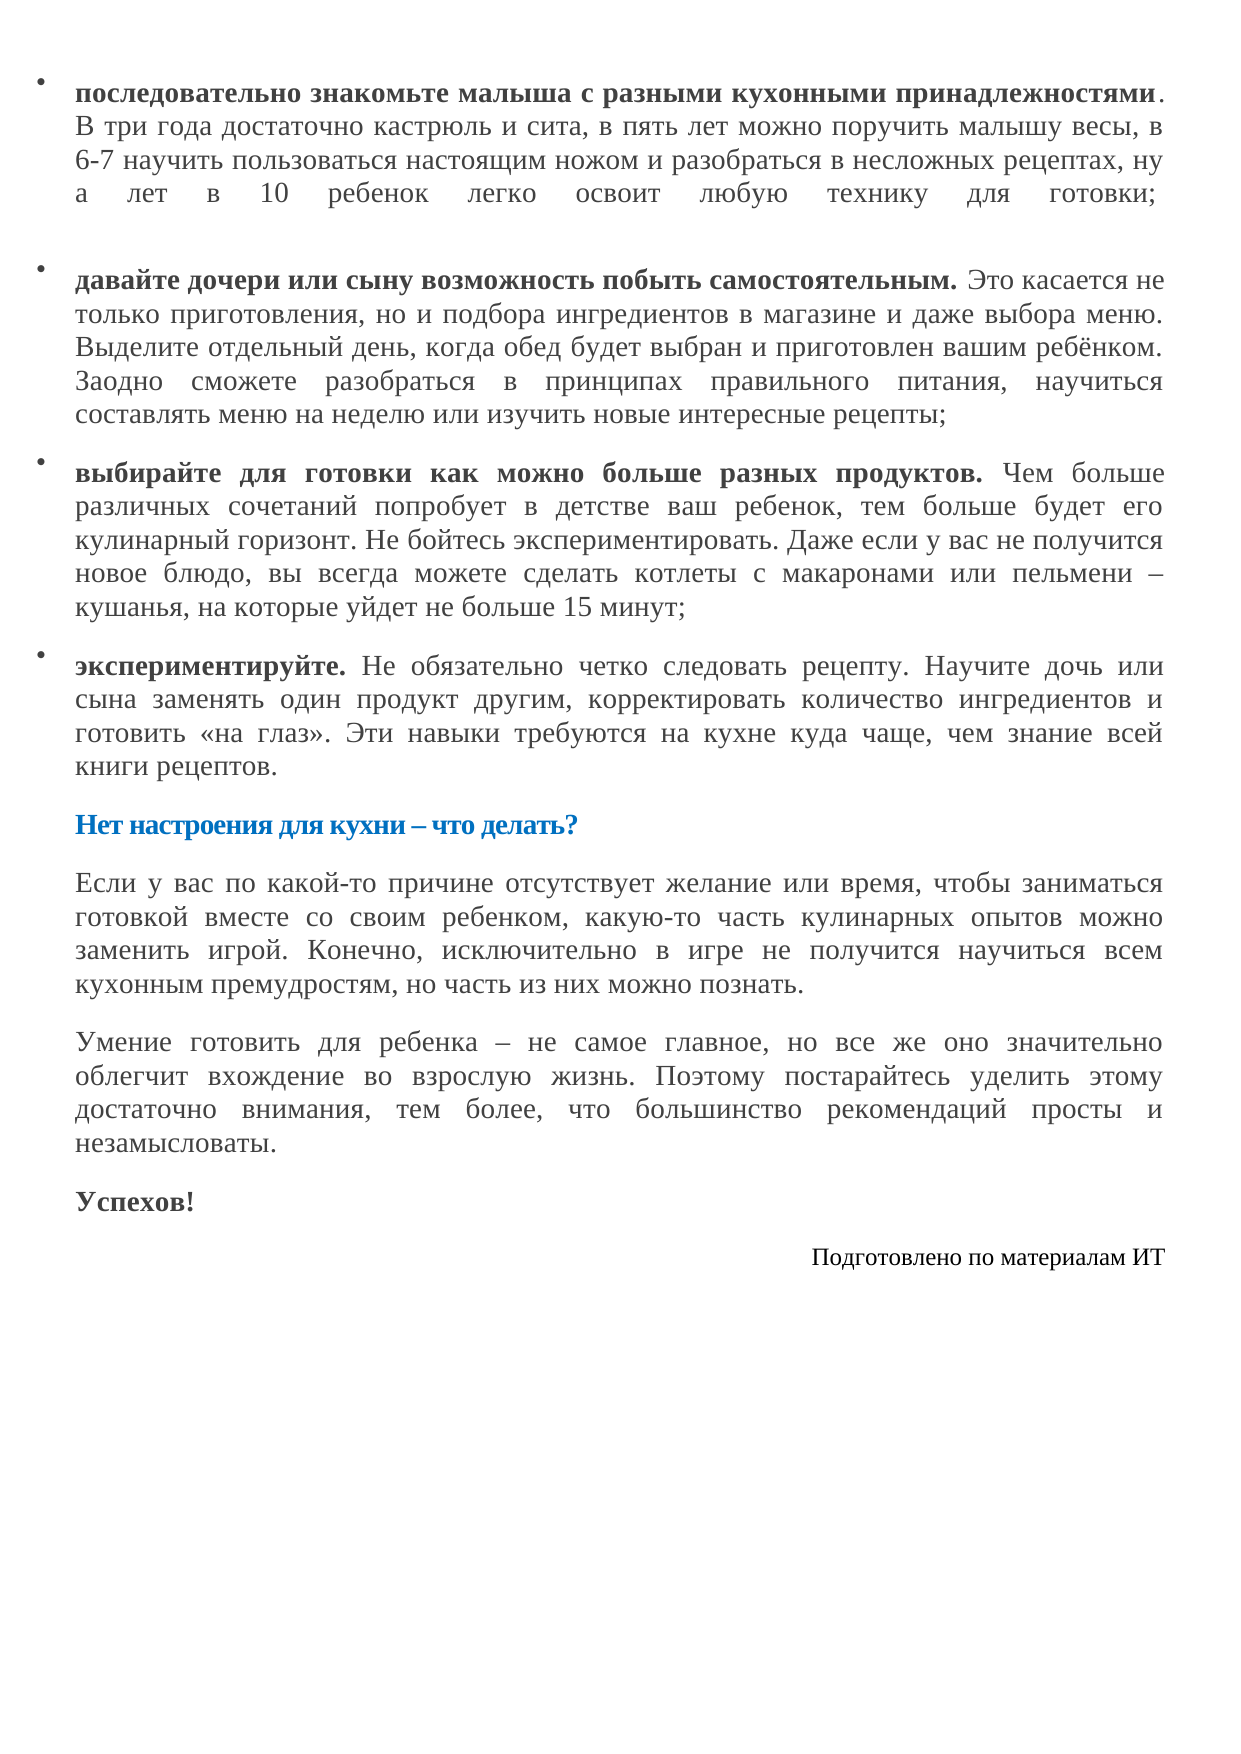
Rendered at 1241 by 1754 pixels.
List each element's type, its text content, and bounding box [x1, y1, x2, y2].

text Если у вас по какой-то причине отсутствует желание или время, чтобы заниматься готовкой вместе со своим ребенком, какую-то часть кулинарных опытов можно заменить игрой. Конечно, исключительно в игре не получится научиться всем кухонным премудростям, но часть из них можно познать. [75, 865, 1165, 999]
list последовательно знакомьте малыша с разными кухонными принадлежностями. В три года достаточно кастрюль и сита, в пять лет можно поручить малышу весы, в 6-7 научить пользоваться настоящим ножом и разобраться в несложных рецептах, ну а лет в 10 ребенок легко освоит любую технику для готовки; [37, 75, 1165, 237]
list давайте дочери или сыну возможность побыть самостоятельным. Это касается не только приготовления, но и подбора ингредиентов в магазине и даже выбора меню. Выделите отдельный день, когда обед будет выбран и приготовлен вашим ребёнком. Заодно сможете разобраться в принципах правильного питания, научиться составлять меню на неделю или изучить новые интересные рецепты; [37, 262, 1165, 430]
text Успехов! [75, 1184, 1165, 1217]
list выбирайте для готовки как можно больше разных продуктов. Чем больше различных сочетаний попробует в детстве ваш ребенок, тем больше будет его кулинарный горизонт. Не бойтесь экспериментировать. Даже если у вас не получится новое блюдо, вы всегда можете сделать котлеты с макаронами или пельмени – кушанья, на которые уйдет не больше 15 минут; [37, 455, 1165, 623]
list экспериментируйте. Не обязательно четко следовать рецепту. Научите дочь или сына заменять один продукт другим, корректировать количество ингредиентов и готовить «на глаз». Эти навыки требуются на кухне куда чаще, чем знание всей книги рецептов. [37, 648, 1165, 782]
text Умение готовить для ребенка – не самое главное, но все же оно значительно облегчит вхождение во взрослую жизнь. Поэтому постарайтесь уделить этому достаточно внимания, тем более, что большинство рекомендаций просты и незамысловаты. [75, 1024, 1165, 1159]
subtitle Нет настроения для кухни – что делать? [75, 807, 1165, 840]
text Подготовлено по материалам ИТ [75, 1242, 1165, 1271]
